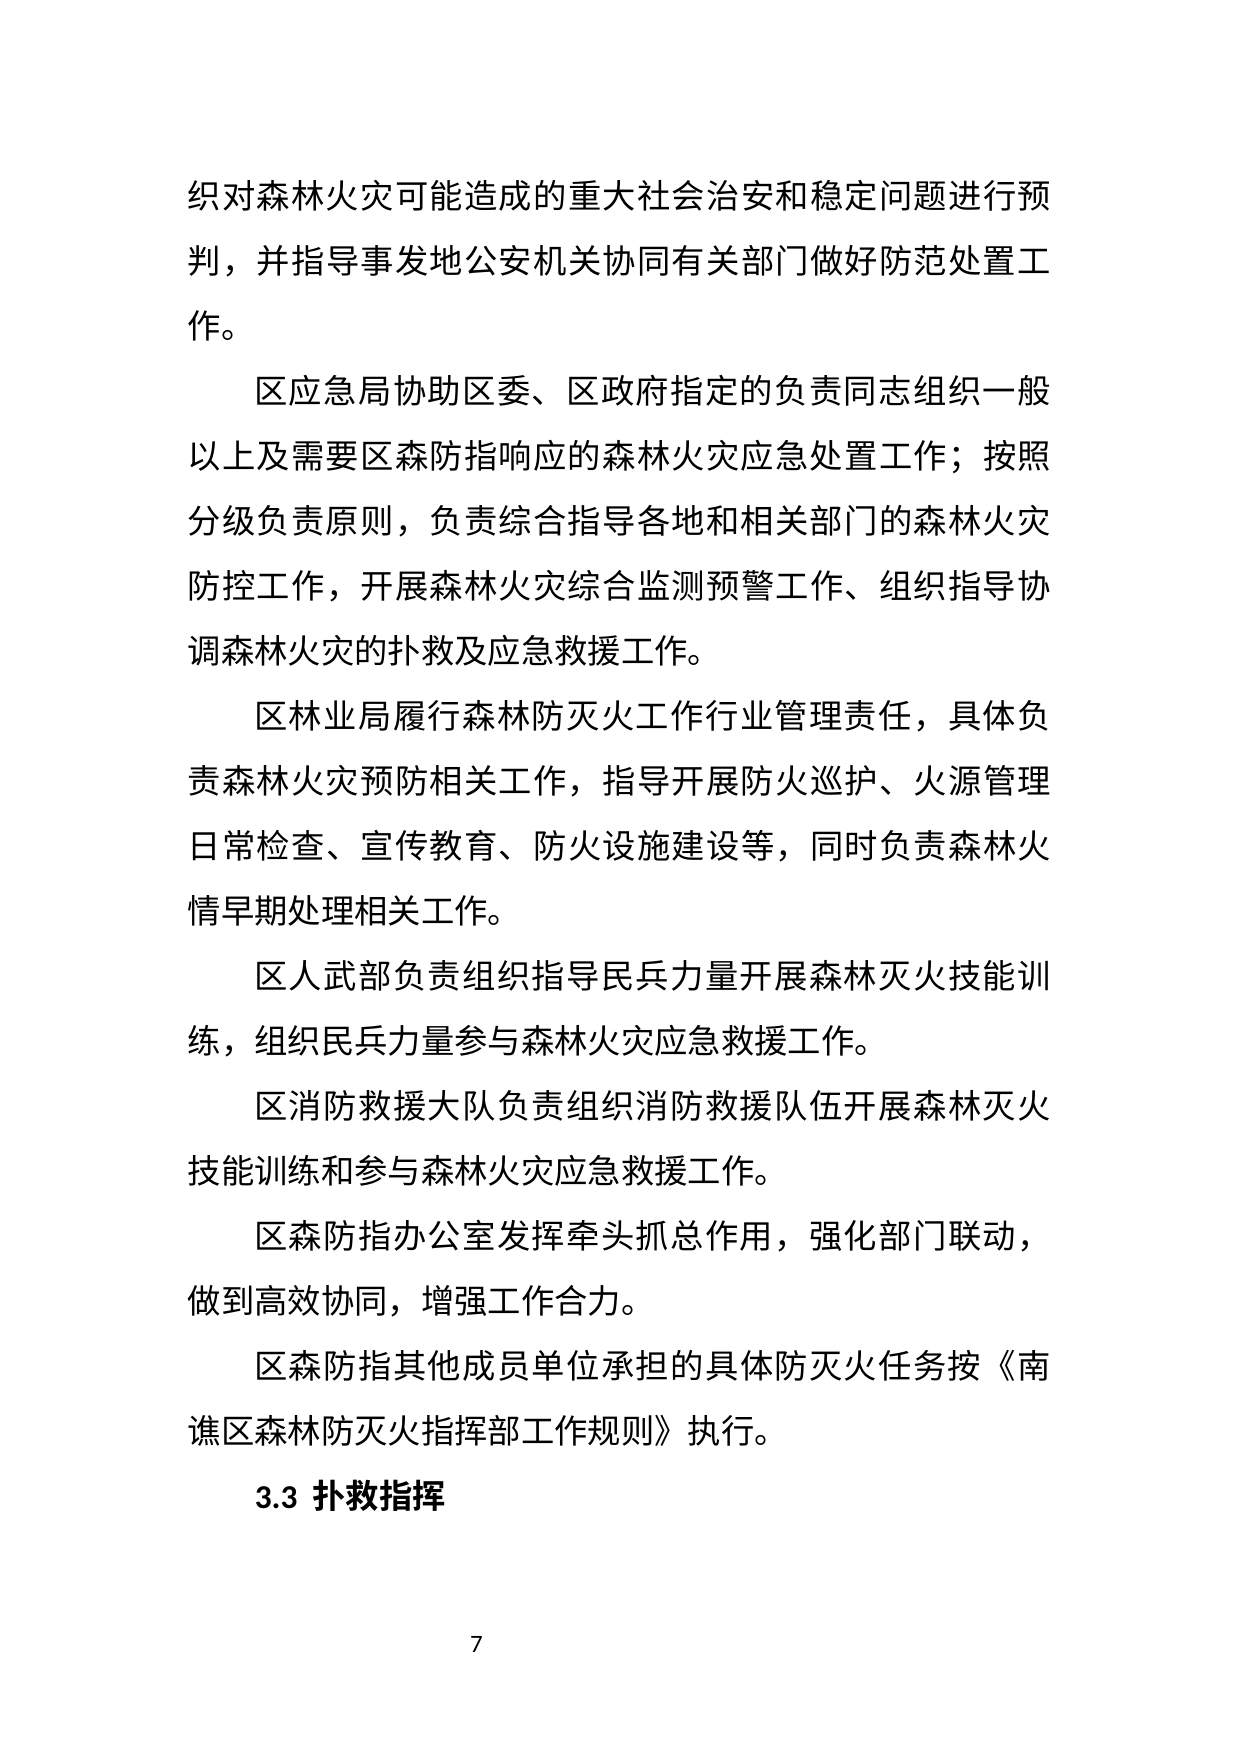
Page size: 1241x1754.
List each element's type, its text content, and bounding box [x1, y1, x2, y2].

text 3.3 扑救指挥 [187, 1462, 1053, 1527]
text 区应急局协助区委、区政府指定的负责同志组织一般以上及需要区森防指响应的森林火灾应急处置工作；按照分级负责原则，负责综合指导各地和相关部门的森林火灾防控工作，开展森林火灾综合监测预警工作、组织指导协调森林火灾的扑救及应急救援工作。 [187, 357, 1053, 682]
text 区人武部负责组织指导民兵力量开展森林灭火技能训练，组织民兵力量参与森林火灾应急救援工作。 [187, 942, 1053, 1072]
text 区森防指办公室发挥牵头抓总作用，强化部门联动，做到高效协同，增强工作合力。 [187, 1202, 1053, 1332]
text 区林业局履行森林防灭火工作行业管理责任，具体负责森林火灾预防相关工作，指导开展防火巡护、火源管理、日常检查、宣传教育、防火设施建设等，同时负责森林火情早期处理相关工作。 [187, 682, 1053, 942]
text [187, 162, 1053, 357]
text 区森防指其他成员单位承担的具体防灭火任务按《南谯区森林防灭火指挥部工作规则》执行。 [187, 1332, 1053, 1462]
text 区消防救援大队负责组织消防救援队伍开展森林灭火技能训练和参与森林火灾应急救援工作。 [187, 1072, 1053, 1202]
